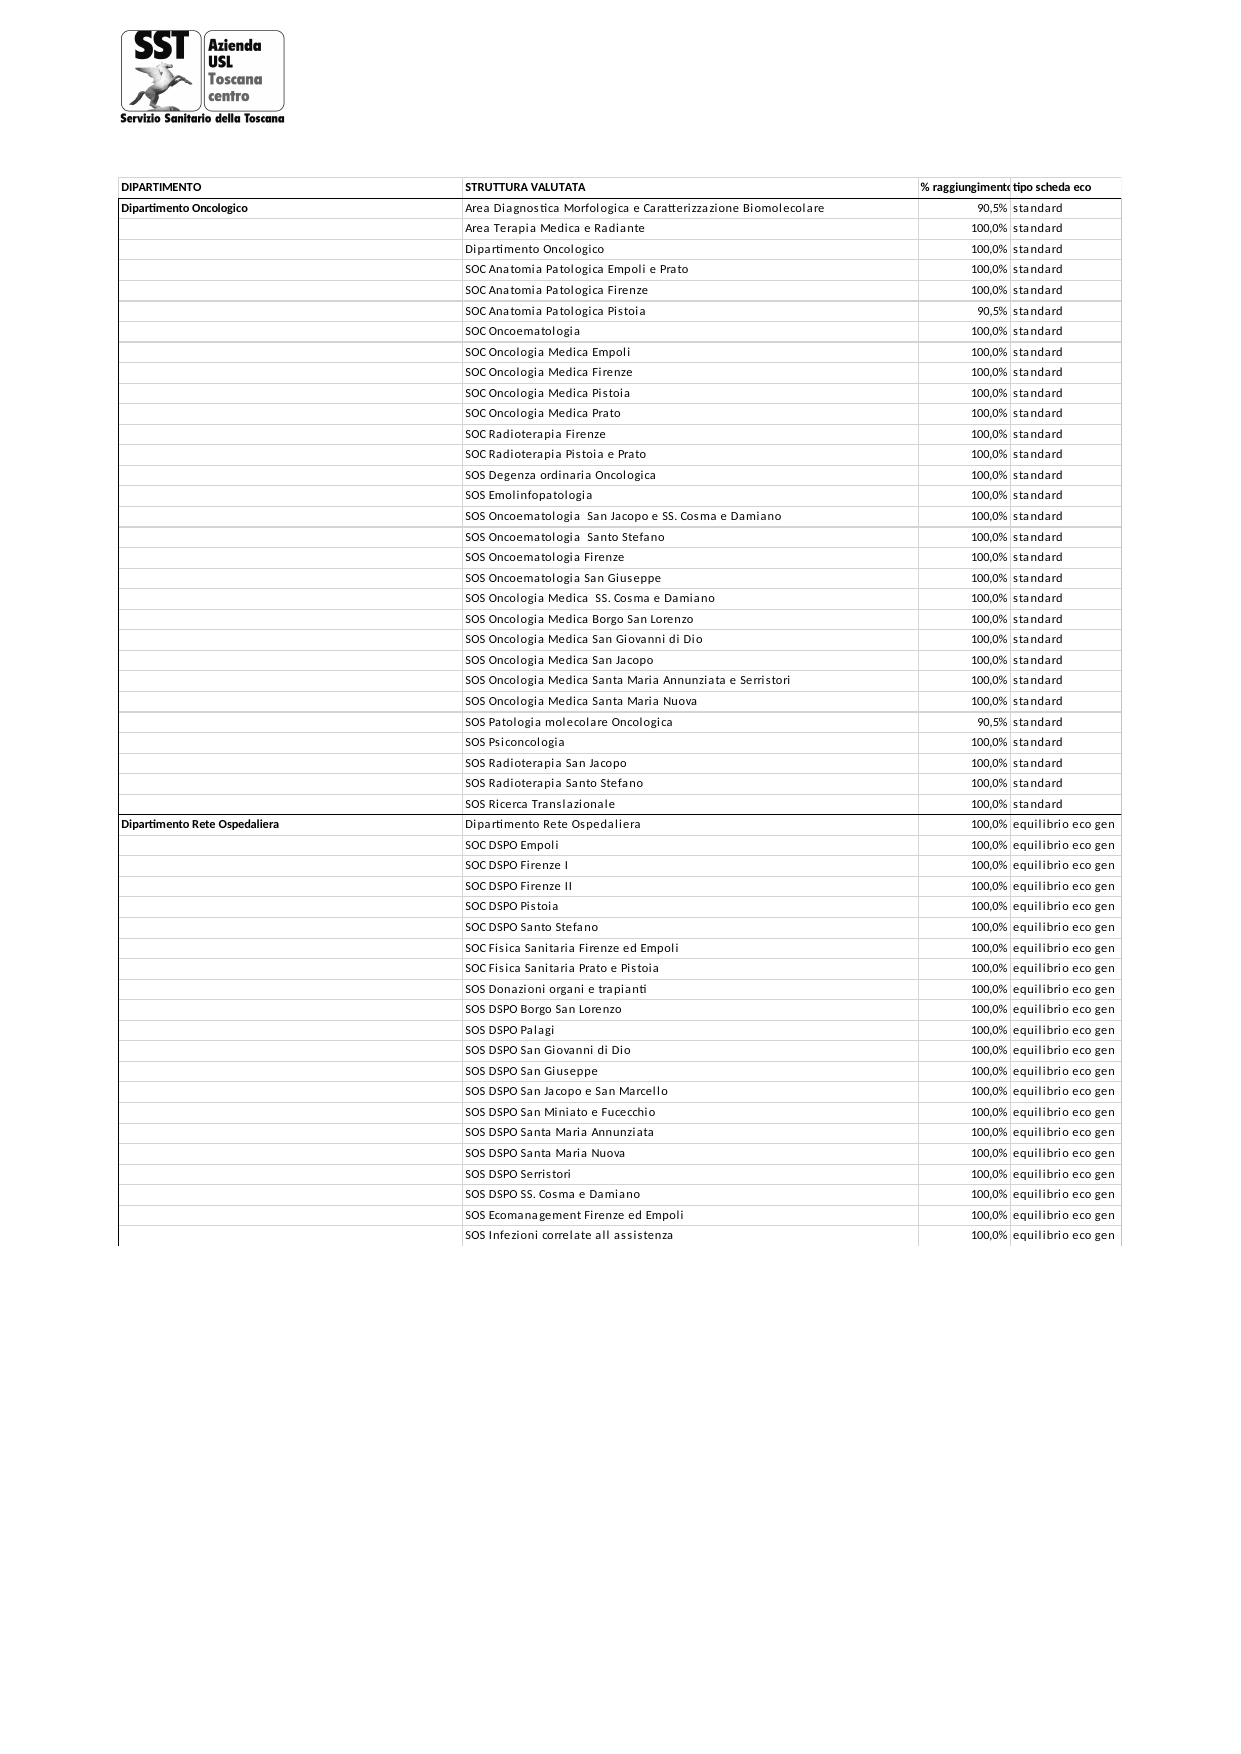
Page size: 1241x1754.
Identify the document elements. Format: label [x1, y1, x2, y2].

picture [118, 28, 287, 126]
